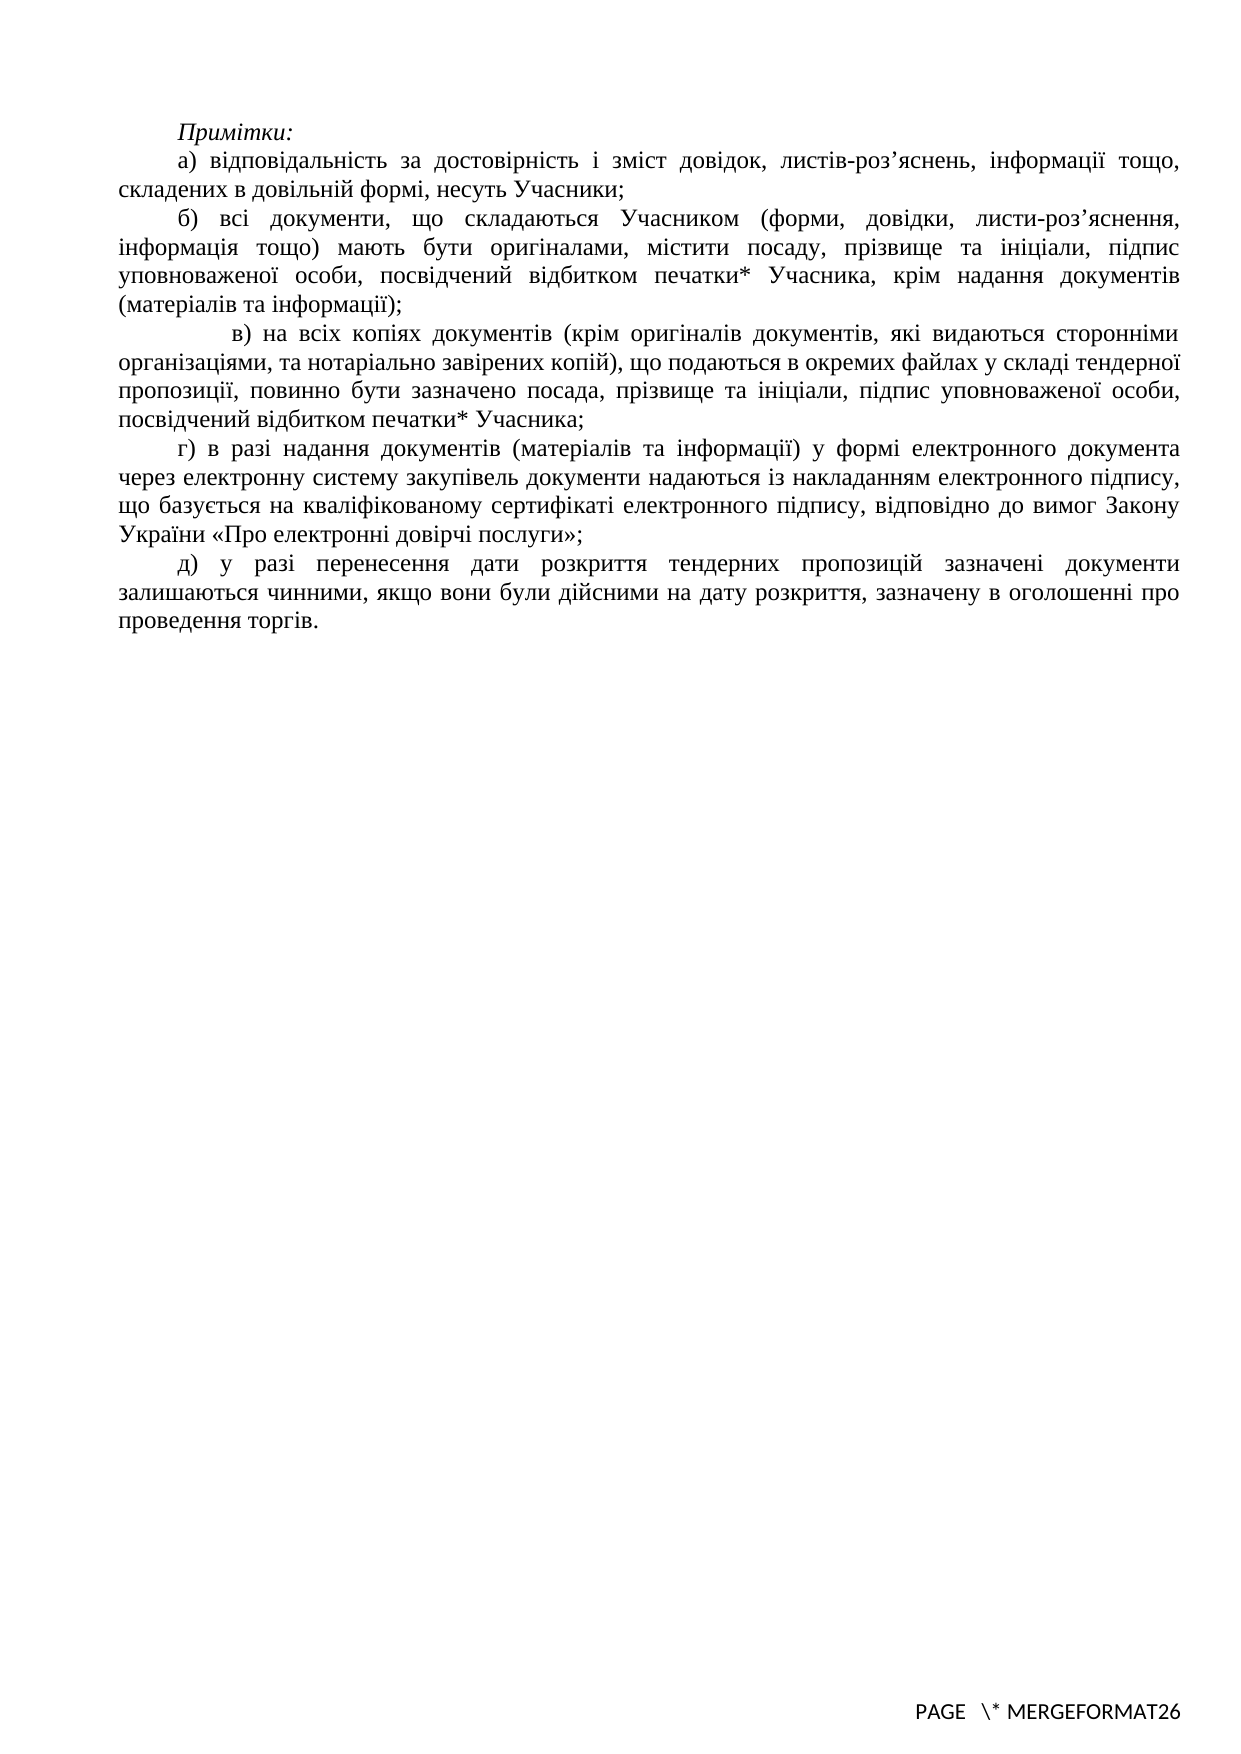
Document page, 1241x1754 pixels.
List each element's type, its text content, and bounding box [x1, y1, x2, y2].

text г) в разі надання документів (матеріалів та інформації) у формі електронного документа через електронну систему закупівель документи надаються із накладанням електронного підпису, що базується на кваліфікованому сертифікаті електронного підпису, відповідно до вимог Закону України «Про електронні довірчі послуги»; [118, 433, 1181, 548]
text б) всі документи, що складаються Учасником (форми, довідки, листи-роз’яснення, інформація тощо) мають бути оригіналами, містити посаду, прізвище та ініціали, підпис уповноваженої особи, посвідчений відбитком печатки* Учасника, крім надання документів (матеріалів та інформації); [118, 203, 1181, 318]
text Примітки: [118, 117, 1181, 145]
text д) у разі перенесення дати розкриття тендерних пропозицій зазначені документи залишаються чинними, якщо вони були дійсними на дату розкриття, зазначену в оголошенні про проведення торгів. [118, 548, 1181, 634]
text в) на всіх копіях документів (крім оригіналів документів, які видаються сторонніми організаціями, та нотаріально завірених копій), що подаються в окремих файлах у складі тендерної пропозиції, повинно бути зазначено посада, прізвище та ініціали, підпис уповноваженої особи, посвідчений відбитком печатки* Учасника; [118, 318, 1181, 433]
text а) відповідальність за достовірність і зміст довідок, листів-роз’яснень, інформації тощо, складених в довільній формі, несуть Учасники; [118, 145, 1181, 203]
